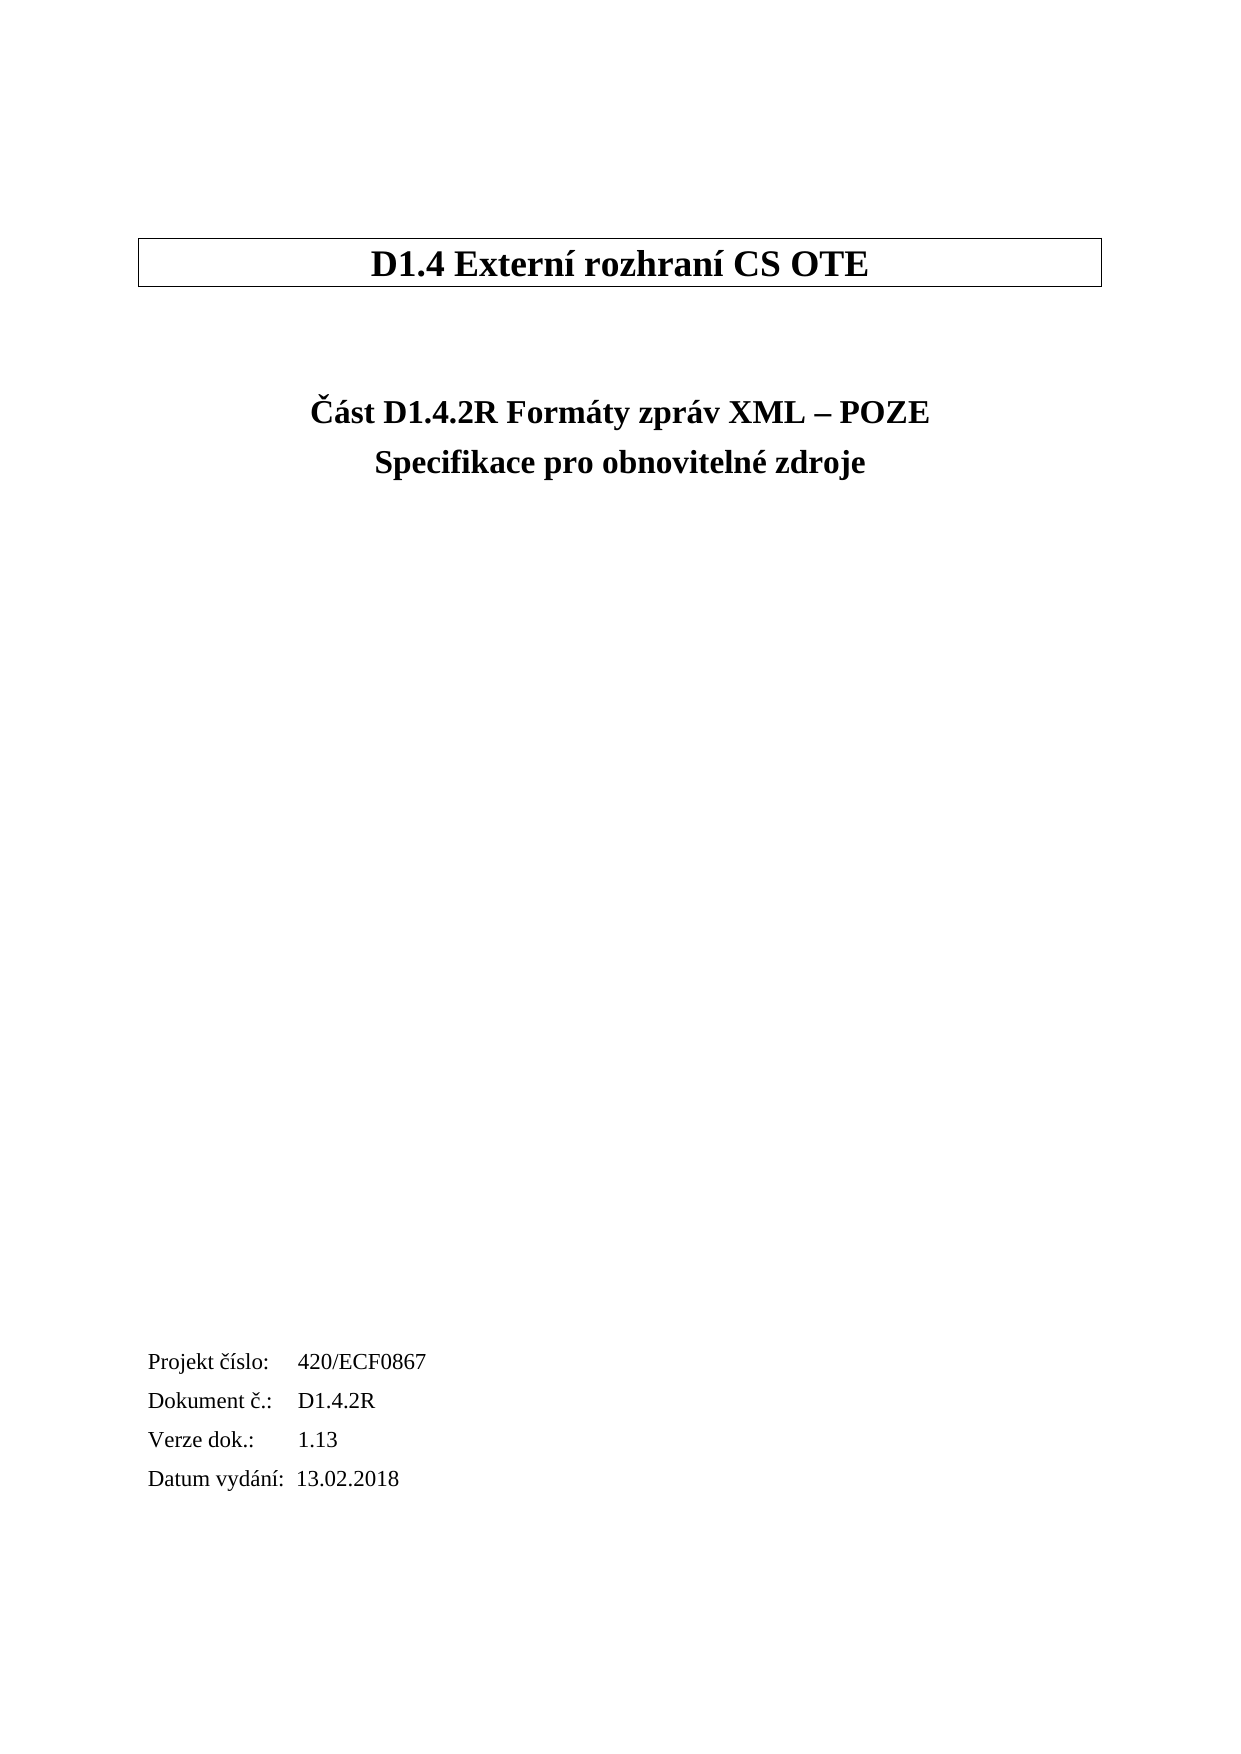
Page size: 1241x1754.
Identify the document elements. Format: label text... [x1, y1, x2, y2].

text Projekt číslo: 420/ECF0867 [148, 1348, 1092, 1375]
text Část D1.4.2R Formáty zpráv XML – POZE [148, 392, 1092, 430]
text D1.4 Externí rozhraní CS OTE [139, 239, 1101, 286]
text Specifikace pro obnovitelné zdroje [148, 443, 1092, 481]
text Datum vydání: 13.02.2018 [148, 1465, 1092, 1491]
text Verze dok.: 1.13 [148, 1426, 1092, 1452]
text Dokument č.: D1.4.2R [148, 1387, 1092, 1413]
